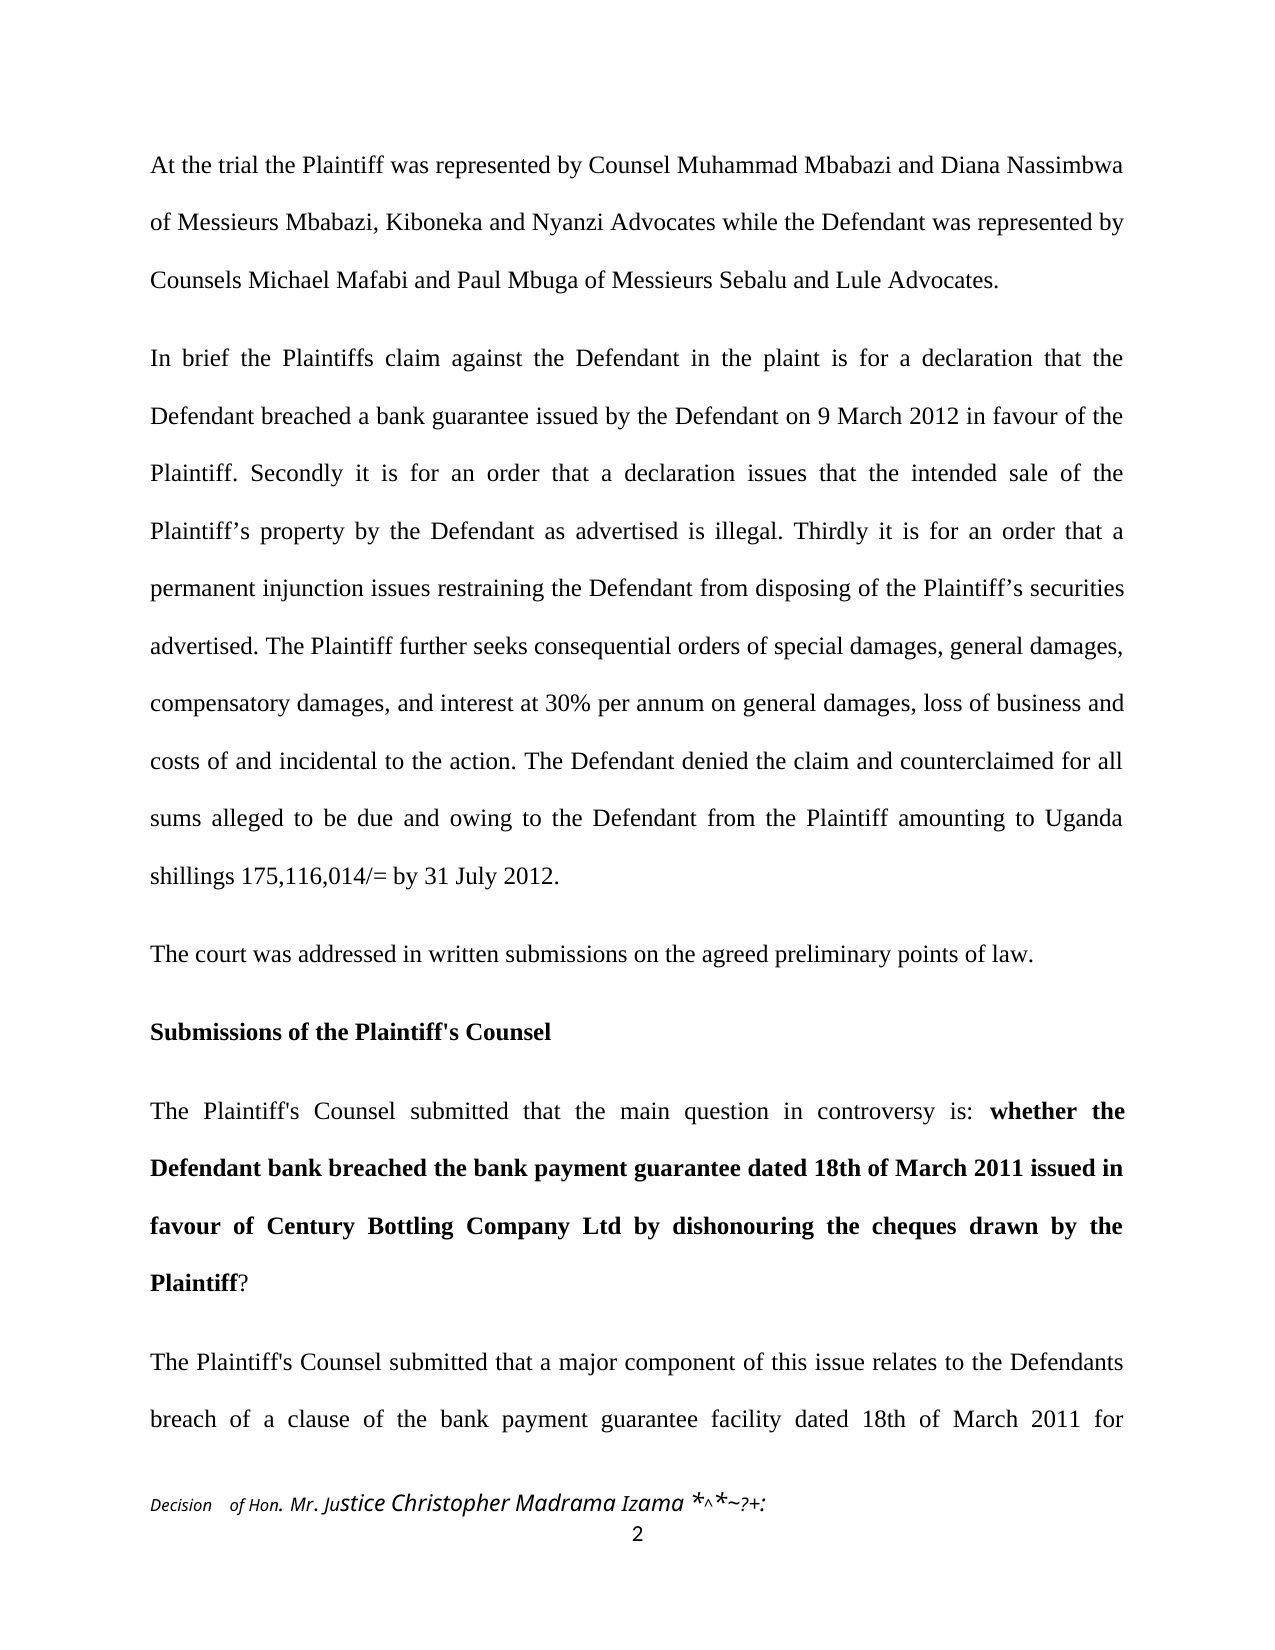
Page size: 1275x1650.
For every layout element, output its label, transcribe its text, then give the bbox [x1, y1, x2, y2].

text The Plaintiff's Counsel submitted that the main question in controversy is: whether the Defendant bank breached the bank payment guarantee dated 18th of March 2011 issued in favour of Century Bottling Company Ltd by dishonouring the cheques drawn by the Plaintiff? [150, 1096, 1125, 1297]
text In brief the Plaintiffs claim against the Defendant in the plaint is for a declaration that the Defendant breached a bank guarantee issued by the Defendant on 9 March 2012 in favour of the Plaintiff. Secondly it is for an order that a declaration issues that the intended sale of the Plaintiff’s property by the Defendant as advertised is illegal. Thirdly it is for an order that a permanent injunction issues restraining the Defendant from disposing of the Plaintiff’s securities advertised. The Plaintiff further seeks consequential orders of special damages, general damages, compensatory damages, and interest at 30% per annum on general damages, loss of business and costs of and incidental to the action. The Defendant denied the claim and counterclaimed for all sums alleged to be due and owing to the Defendant from the Plaintiff amounting to Uganda shillings 175,116,014/= by 31 July 2012. [150, 343, 1125, 889]
text Submissions of the Plaintiff's Counsel [150, 1017, 1125, 1046]
text The court was addressed in written submissions on the agreed preliminary points of law. [150, 939, 1125, 968]
text At the trial the Plaintiff was represented by Counsel Muhammad Mbabazi and Diana Nassimbwa of Messieurs Mbabazi, Kiboneka and Nyanzi Advocates while the Defendant was represented by Counsels Michael Mafabi and Paul Mbuga of Messieurs Sebalu and Lule Advocates. [150, 150, 1125, 294]
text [150, 1347, 1125, 1433]
